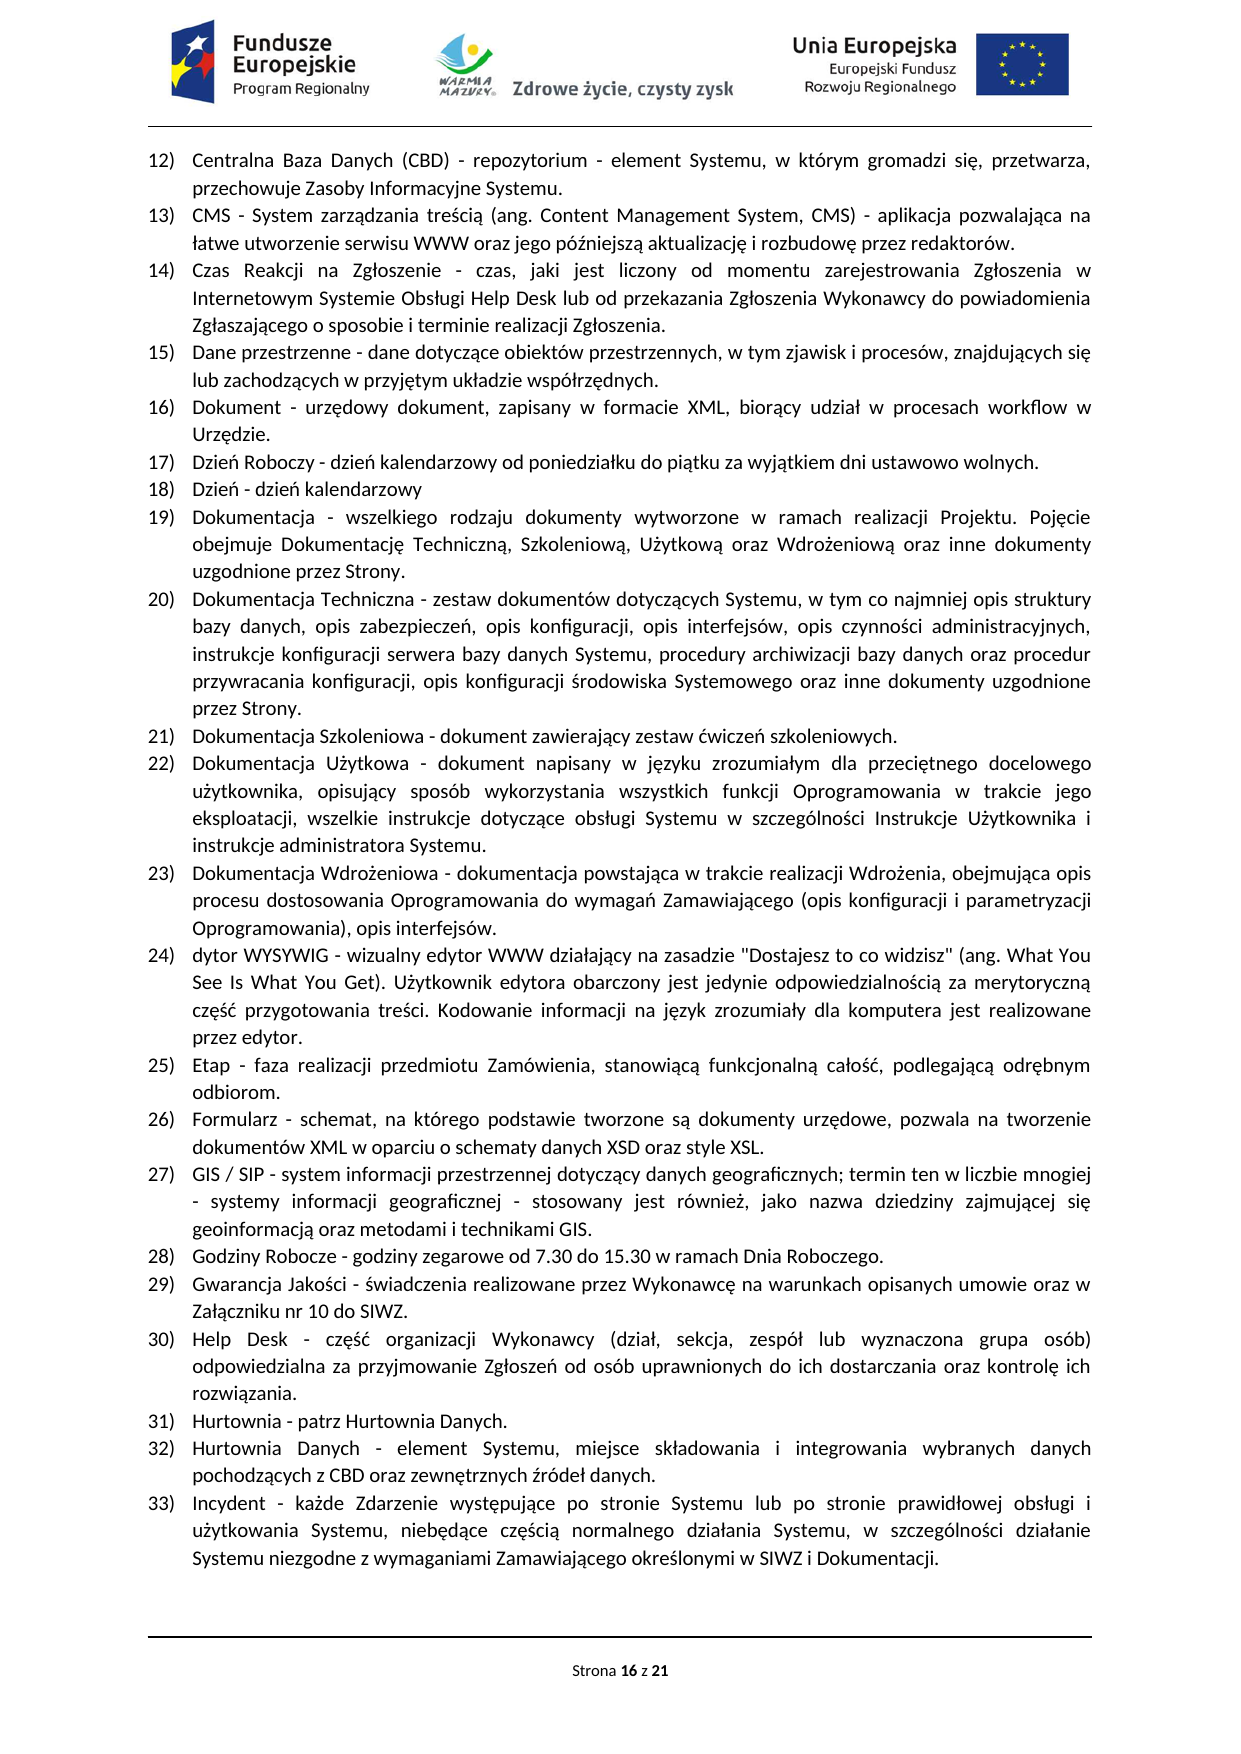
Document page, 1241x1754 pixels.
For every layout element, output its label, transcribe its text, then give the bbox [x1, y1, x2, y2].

list Hurtownia - patrz Hurtownia Danych. [148, 1408, 1092, 1433]
list Centralna Baza Danych (CBD) - repozytorium - element Systemu, w którym gromadzi się, przetwarza, przechowuje Zasoby Informacyjne Systemu. [148, 148, 1092, 201]
list Etap - faza realizacji przedmiotu Zamówienia, stanowiącą funkcjonalną całość, podlegającą odrębnym odbiorom. [148, 1052, 1092, 1104]
list Formularz - schemat, na którego podstawie tworzone są dokumenty urzędowe, pozwala na tworzenie dokumentów XML w oparciu o schematy danych XSD oraz style XSL. [148, 1107, 1092, 1159]
list Dokumentacja Wdrożeniowa - dokumentacja powstająca w trakcie realizacji Wdrożenia, obejmująca opis procesu dostosowania Oprogramowania do wymagań Zamawiającego (opis konfiguracji i parametryzacji Oprogramowania), opis interfejsów. [148, 860, 1092, 940]
list Gwarancja Jakości - świadczenia realizowane przez Wykonawcę na warunkach opisanych umowie oraz w Załączniku nr 10 do SIWZ. [148, 1271, 1092, 1324]
list dytor WYSYWIG - wizualny edytor WWW działający na zasadzie "Dostajesz to co widzisz" (ang. What You See Is What You Get). Użytkownik edytora obarczony jest jedynie odpowiedzialnością za merytoryczną część przygotowania treści. Kodowanie informacji na język zrozumiały dla komputera jest realizowane przez edytor. [148, 942, 1092, 1050]
list Dzień - dzień kalendarzowy [148, 476, 1092, 502]
list GIS / SIP - system informacji przestrzennej dotyczący danych geograficznych; termin ten w liczbie mnogiej - systemy informacji geograficznej - stosowany jest również, jako nazwa dziedziny zajmującej się geoinformacją oraz metodami i technikami GIS. [148, 1161, 1092, 1242]
picture [151, 0, 1089, 124]
list Dokumentacja - wszelkiego rodzaju dokumenty wytworzone w ramach realizacji Projektu. Pojęcie obejmuje Dokumentację Techniczną, Szkoleniową, Użytkową oraz Wdrożeniową oraz inne dokumenty uzgodnione przez Strony. [148, 504, 1092, 584]
list Hurtownia Danych - element Systemu, miejsce składowania i integrowania wybranych danych pochodzących z CBD oraz zewnętrznych źródeł danych. [148, 1435, 1092, 1488]
list Godziny Robocze - godziny zegarowe od 7.30 do 15.30 w ramach Dnia Roboczego. [148, 1243, 1092, 1269]
list Dane przestrzenne - dane dotyczące obiektów przestrzennych, w tym zjawisk i procesów, znajdujących się lub zachodzących w przyjętym układzie współrzędnych. [148, 339, 1092, 392]
list Help Desk - część organizacji Wykonawcy (dział, sekcja, zespół lub wyznaczona grupa osób) odpowiedzialna za przyjmowanie Zgłoszeń od osób uprawnionych do ich dostarczania oraz kontrolę ich rozwiązania. [148, 1326, 1092, 1406]
list Dokumentacja Użytkowa - dokument napisany w języku zrozumiałym dla przeciętnego docelowego użytkownika, opisujący sposób wykorzystania wszystkich funkcji Oprogramowania w trakcie jego eksploatacji, wszelkie instrukcje dotyczące obsługi Systemu w szczególności Instrukcje Użytkownika i instrukcje administratora Systemu. [148, 750, 1092, 858]
list Dokumentacja Techniczna - zestaw dokumentów dotyczących Systemu, w tym co najmniej opis struktury bazy danych, opis zabezpieczeń, opis konfiguracji, opis interfejsów, opis czynności administracyjnych, instrukcje konfiguracji serwera bazy danych Systemu, procedury archiwizacji bazy danych oraz procedur przywracania konfiguracji, opis konfiguracji środowiska Systemowego oraz inne dokumenty uzgodnione przez Strony. [148, 586, 1092, 721]
list Czas Reakcji na Zgłoszenie - czas, jaki jest liczony od momentu zarejestrowania Zgłoszenia w Internetowym Systemie Obsługi Help Desk lub od przekazania Zgłoszenia Wykonawcy do powiadomienia Zgłaszającego o sposobie i terminie realizacji Zgłoszenia. [148, 257, 1092, 337]
list Incydent - każde Zdarzenie występujące po stronie Systemu lub po stronie prawidłowej obsługi i użytkowania Systemu, niebędące częścią normalnego działania Systemu, w szczególności działanie Systemu niezgodne z wymaganiami Zamawiającego określonymi w SIWZ i Dokumentacji. [148, 1490, 1092, 1570]
list CMS - System zarządzania treścią (ang. Content Management System, CMS) - aplikacja pozwalająca na łatwe utworzenie serwisu WWW oraz jego późniejszą aktualizację i rozbudowę przez redaktorów. [148, 202, 1092, 255]
list Dokumentacja Szkoleniowa - dokument zawierający zestaw ćwiczeń szkoleniowych. [148, 723, 1092, 748]
list Dzień Roboczy - dzień kalendarzowy od poniedziałku do piątku za wyjątkiem dni ustawowo wolnych. [148, 449, 1092, 474]
list Dokument - urzędowy dokument, zapisany w formacie XML, biorący udział w procesach workflow w Urzędzie. [148, 394, 1092, 447]
